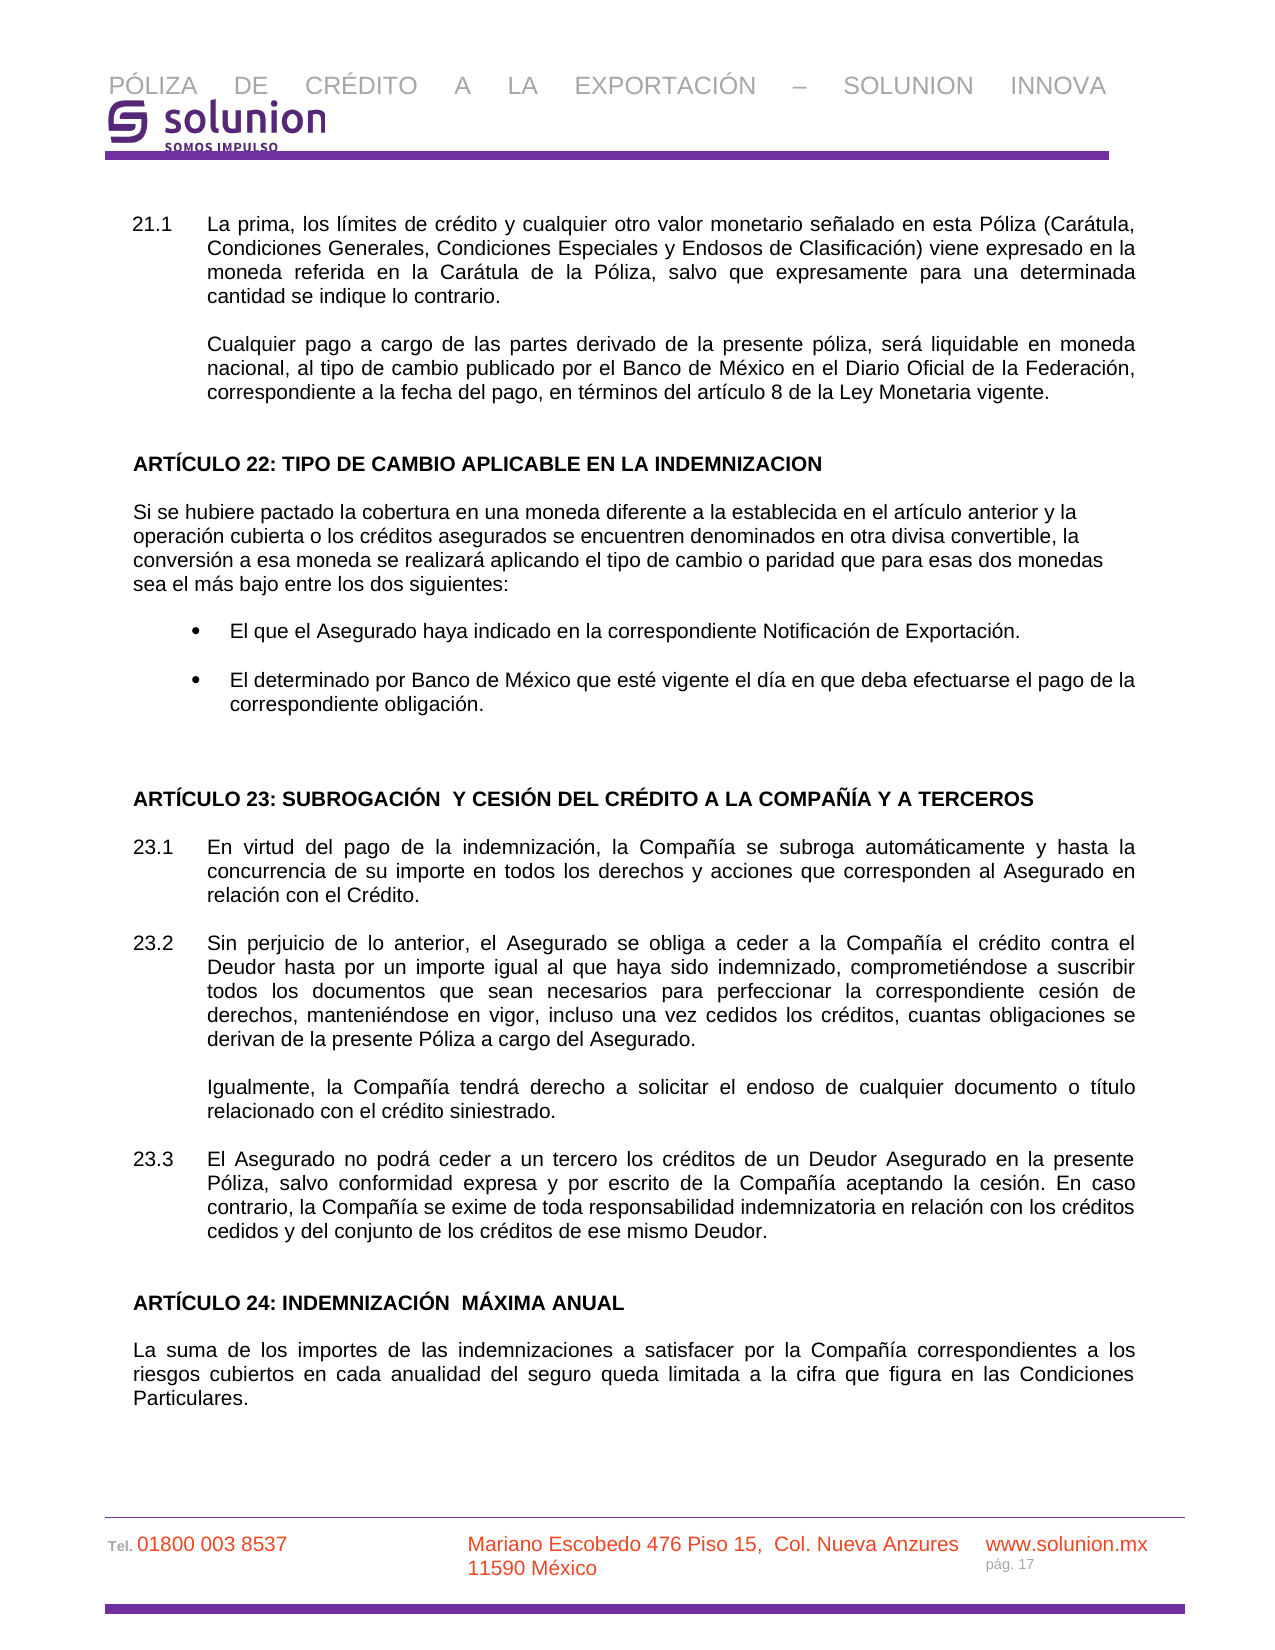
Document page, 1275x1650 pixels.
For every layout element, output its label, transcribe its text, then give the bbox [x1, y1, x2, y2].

text La suma de los importes de las indemnizaciones a satisfacer por la Compañía correspondientes a los riesgos cubiertos en cada anualidad del seguro queda limitada a la cifra que figura en las Condiciones Particulares. [133, 1338, 1137, 1410]
list La prima, los límites de crédito y cualquier otro valor monetario señalado en esta Póliza (Carátula, Condiciones Generales, Condiciones Especiales y Endosos de Clasificación) viene expresado en la moneda referida en la Carátula de la Póliza, salvo que expresamente para una determinada cantidad se indique lo contrario. [132, 212, 1137, 308]
list En virtud del pago de la indemnización, la Compañía se subroga automáticamente y hasta la concurrencia de su importe en todos los derechos y acciones que corresponden al Asegurado en relación con el Crédito. [133, 835, 1137, 907]
list Igualmente, la Compañía tendrá derecho a solicitar el endoso de cualquier documento o título relacionado con el crédito siniestrado. [133, 1075, 1137, 1123]
list El que el Asegurado haya indicado en la correspondiente Notificación de Exportación. [192, 619, 1136, 643]
list Sin perjuicio de lo anterior, el Asegurado se obliga a ceder a la Compañía el crédito contra el Deudor hasta por un importe igual al que haya sido indemnizado, comprometiéndose a suscribir todos los documentos que sean necesarios para perfeccionar la correspondiente cesión de derechos, manteniéndose en vigor, incluso una vez cedidos los créditos, cuantas obligaciones se derivan de la presente Póliza a cargo del Asegurado. [133, 931, 1137, 1051]
subtitle ARTÍCULO 24: INDEMNIZACIÓN MÁXIMA ANUAL [133, 1290, 1137, 1314]
list El determinado por Banco de México que esté vigente el día en que deba efectuarse el pago de la correspondiente obligación. [192, 667, 1136, 715]
subtitle ARTÍCULO 23: SUBROGACIÓN Y CESIÓN DEL CRÉDITO A LA COMPAÑÍA Y A TERCEROS [133, 787, 1137, 811]
text Si se hubiere pactado la cobertura en una moneda diferente a la establecida en el artículo anterior y la operación cubierta o los créditos asegurados se encuentren denominados en otra divisa convertible, la conversión a esa moneda se realizará aplicando el tipo de cambio o paridad que para esas dos monedas sea el más bajo entre los dos siguientes: [133, 499, 1136, 595]
subtitle ARTÍCULO 22: TIPO DE CAMBIO APLICABLE EN LA INDEMNIZACION [133, 452, 1137, 476]
list Cualquier pago a cargo de las partes derivado de la presente póliza, será liquidable en moneda nacional, al tipo de cambio publicado por el Banco de México en el Diario Oficial de la Federación, correspondiente a la fecha del pago, en términos del artículo 8 de la Ley Monetaria vigente. [207, 332, 1137, 404]
list El Asegurado no podrá ceder a un tercero los créditos de un Deudor Asegurado en la presente Póliza, salvo conformidad expresa y por escrito de la Compañía aceptando la cesión. En caso contrario, la Compañía se exime de toda responsabilidad indemnizatoria en relación con los créditos cedidos y del conjunto de los créditos de ese mismo Deudor. [133, 1147, 1137, 1242]
